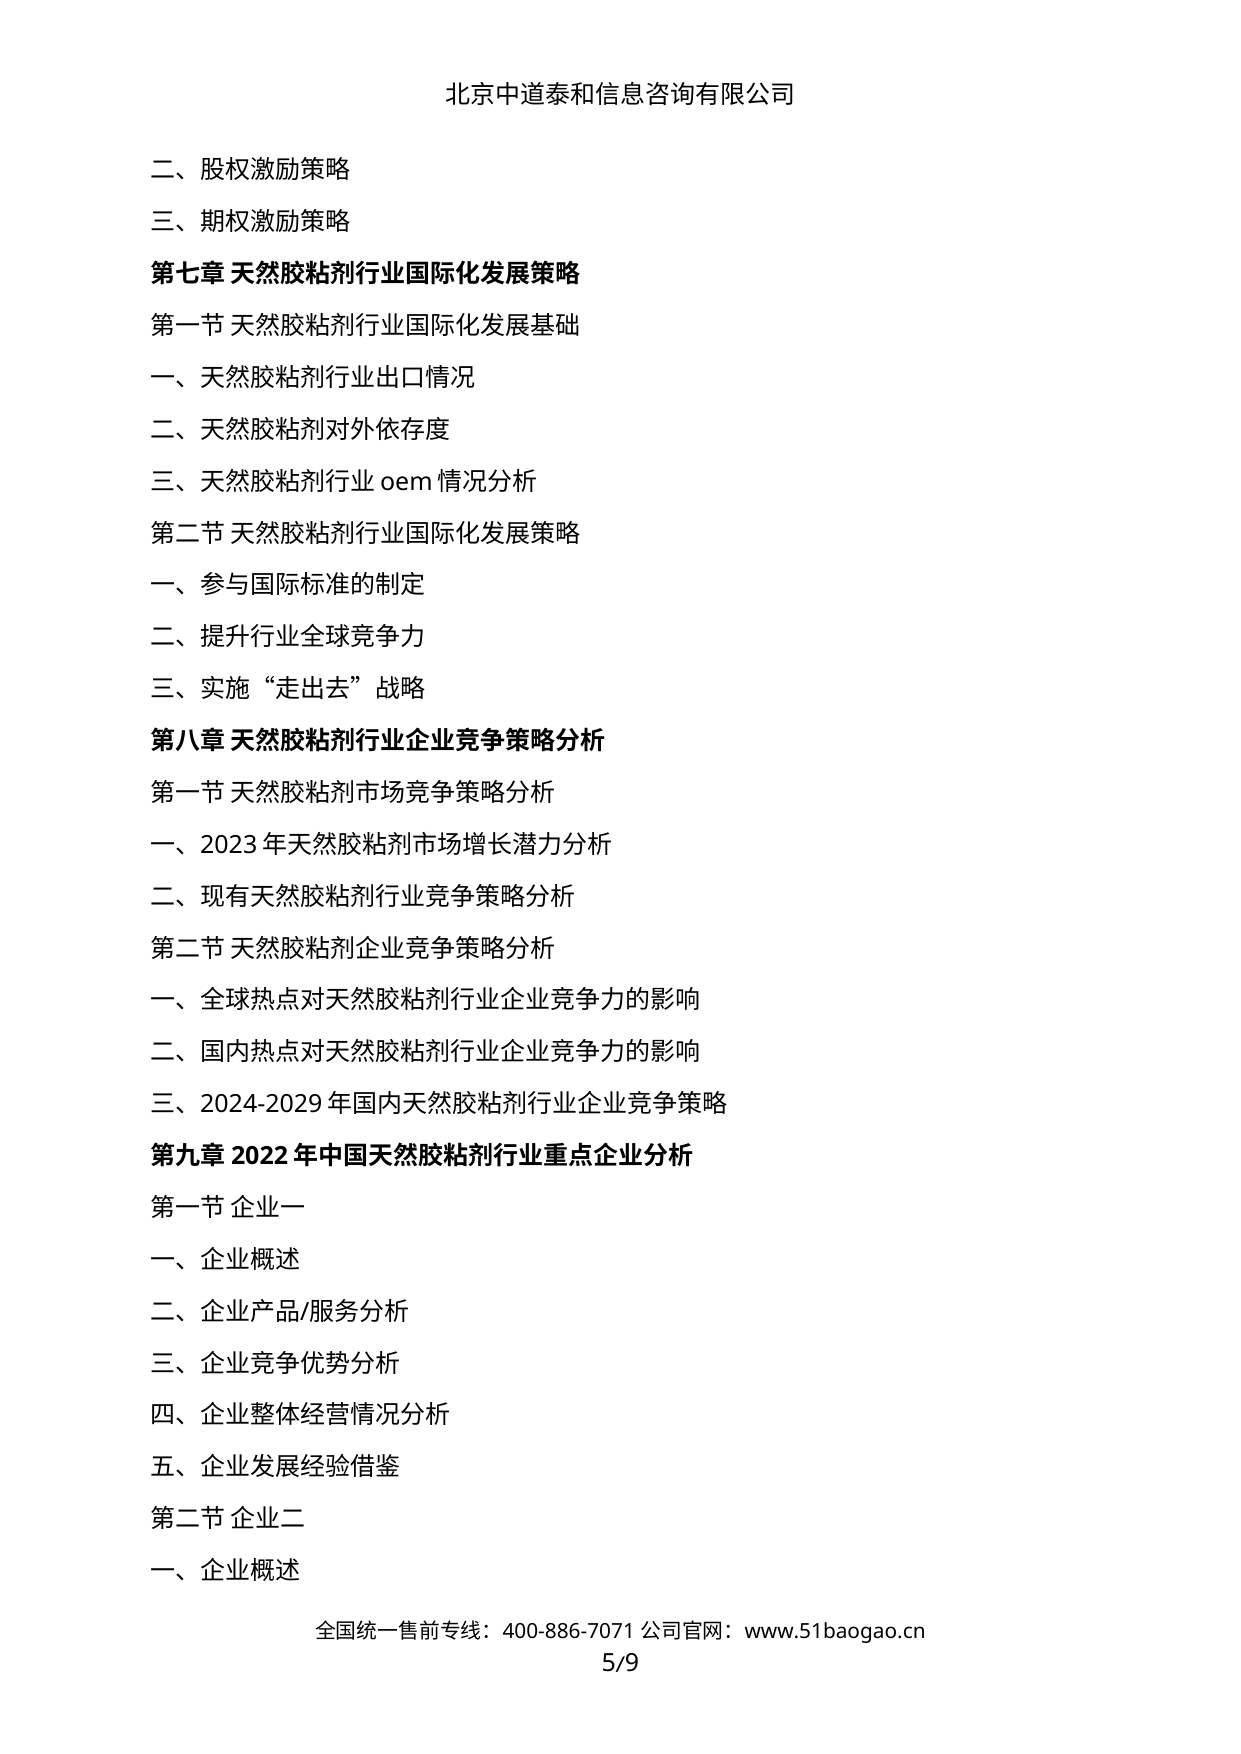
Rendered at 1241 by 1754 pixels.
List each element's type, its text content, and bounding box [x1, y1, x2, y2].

text 四、企业整体经营情况分析 [150, 1395, 1090, 1431]
text 一、企业概述 [150, 1239, 1090, 1276]
text 第一节 企业一 [150, 1187, 1090, 1224]
text 第一节 天然胶粘剂市场竞争策略分析 [150, 772, 1090, 809]
text 三、企业竞争优势分析 [150, 1343, 1090, 1379]
text 二、股权激励策略 [150, 150, 1090, 186]
text 二、天然胶粘剂对外依存度 [150, 409, 1090, 446]
text 二、提升行业全球竞争力 [150, 617, 1090, 653]
text 五、企业发展经验借鉴 [150, 1447, 1090, 1483]
text 第二节 天然胶粘剂行业国际化发展策略 [150, 513, 1090, 549]
text 第二节 企业二 [150, 1499, 1090, 1535]
text 第八章 天然胶粘剂行业企业竞争策略分析 [150, 721, 1090, 757]
text 第一节 天然胶粘剂行业国际化发展基础 [150, 306, 1090, 342]
text 三、实施“走出去”战略 [150, 669, 1090, 705]
text 二、现有天然胶粘剂行业竞争策略分析 [150, 876, 1090, 912]
text 三、天然胶粘剂行业oem情况分析 [150, 461, 1090, 497]
text 二、国内热点对天然胶粘剂行业企业竞争力的影响 [150, 1032, 1090, 1068]
text 一、天然胶粘剂行业出口情况 [150, 357, 1090, 394]
text 一、企业概述 [150, 1551, 1090, 1587]
text 第九章 2022年中国天然胶粘剂行业重点企业分析 [150, 1136, 1090, 1172]
text 一、2023年天然胶粘剂市场增长潜力分析 [150, 824, 1090, 861]
text 三、2024-2029年国内天然胶粘剂行业企业竞争策略 [150, 1084, 1090, 1120]
text 二、企业产品/服务分析 [150, 1291, 1090, 1327]
text 三、期权激励策略 [150, 202, 1090, 238]
text 第七章 天然胶粘剂行业国际化发展策略 [150, 254, 1090, 290]
text 一、参与国际标准的制定 [150, 565, 1090, 601]
text 一、全球热点对天然胶粘剂行业企业竞争力的影响 [150, 980, 1090, 1016]
text 第二节 天然胶粘剂企业竞争策略分析 [150, 928, 1090, 964]
